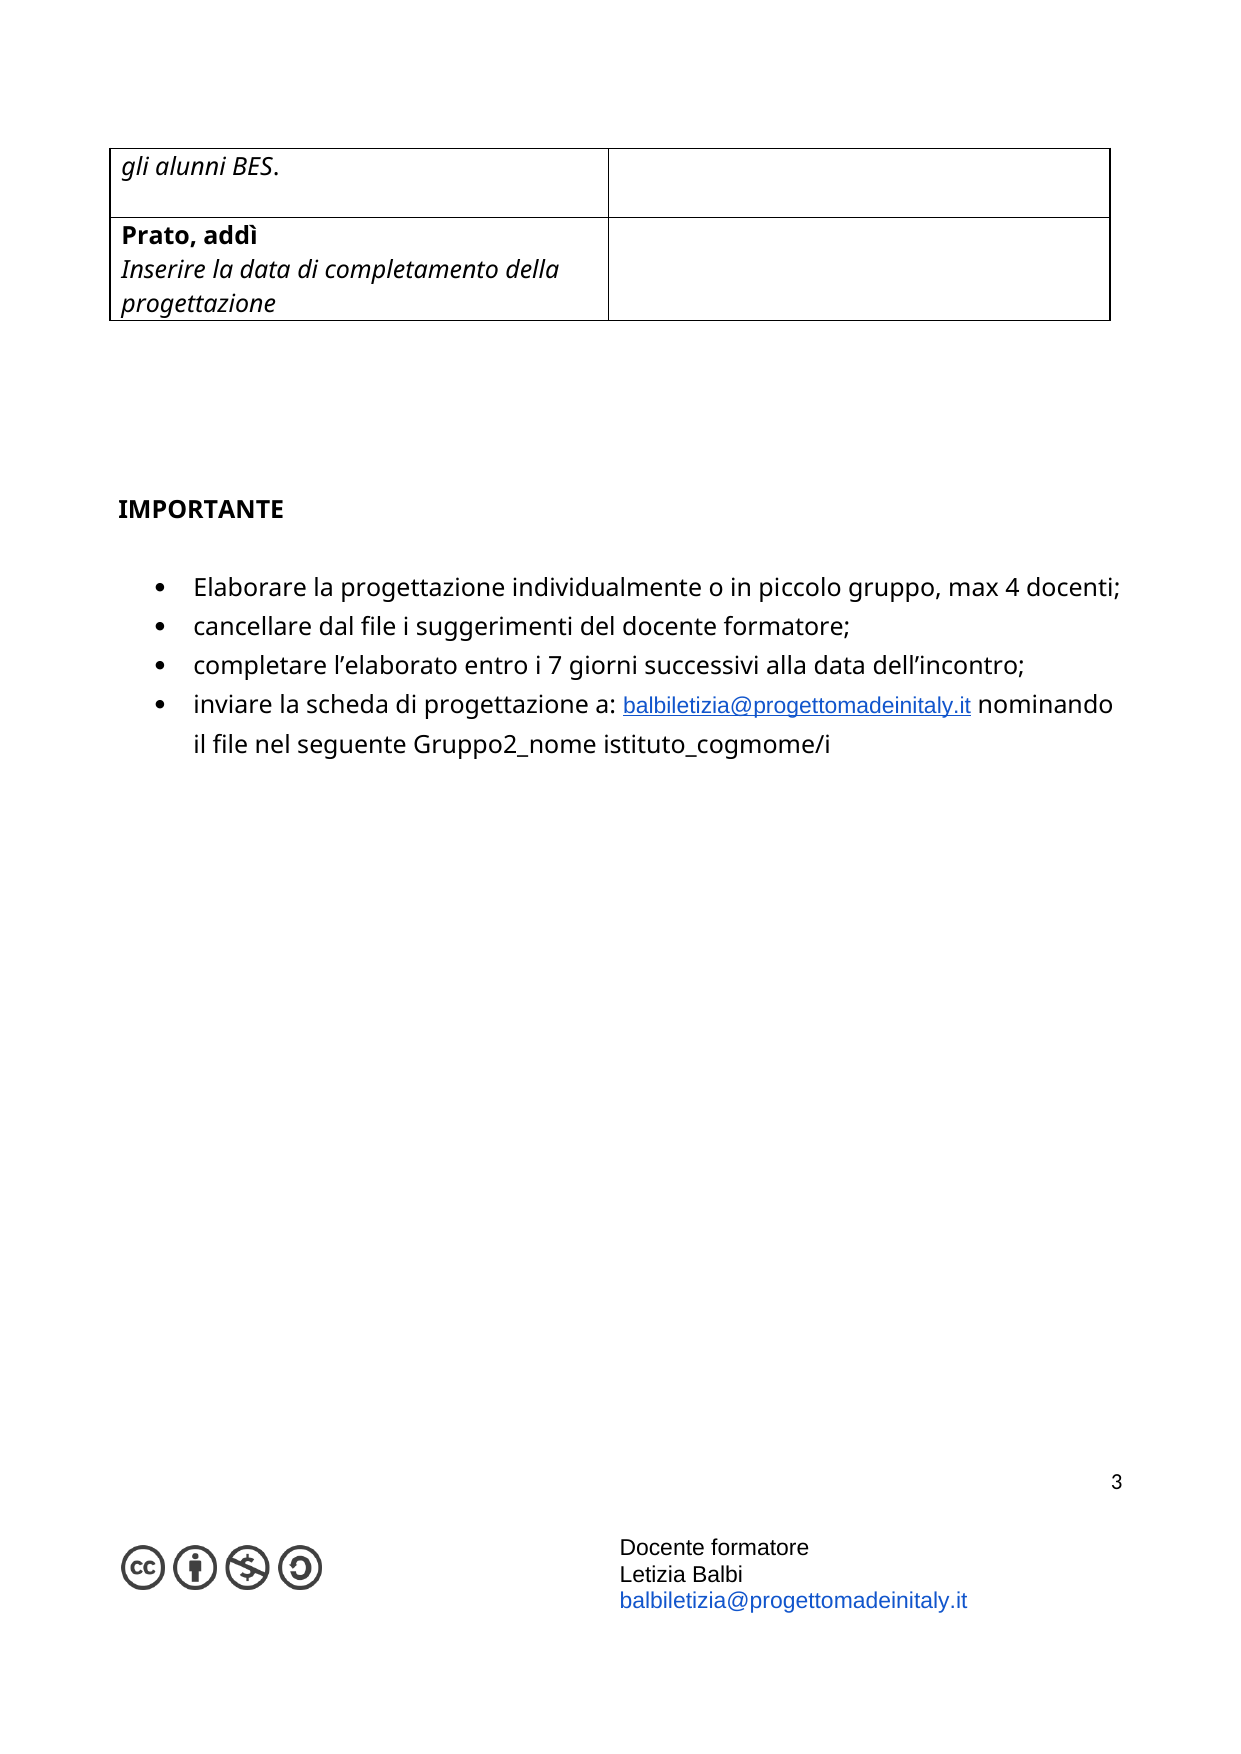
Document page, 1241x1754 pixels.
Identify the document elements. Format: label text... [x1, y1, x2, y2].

list completare l’elaborato entro i 7 giorni successivi alla data dell’incontro; [156, 648, 1122, 682]
table_cell Percorsi individualizzati Stabilire la declinazione delle attività per gli alunni BES. [111, 149, 608, 217]
table_cell Prato, addì Inserire la data di completamento della progettazione [111, 218, 608, 320]
list Elaborare la progettazione individualmente o in piccolo gruppo, max 4 docenti; [156, 570, 1122, 604]
picture [117, 1534, 330, 1598]
list cancellare dal file i suggerimenti del docente formatore; [156, 609, 1122, 643]
text IMPORTANTE [118, 491, 1122, 525]
table_cell [609, 149, 1109, 217]
list inviare la scheda di progettazione a: balbiletizia@progettomadeinitaly.it nominando il file nel seguente Gruppo2_nome istituto_cogmome/i [156, 687, 1122, 760]
table_cell [609, 218, 1109, 320]
